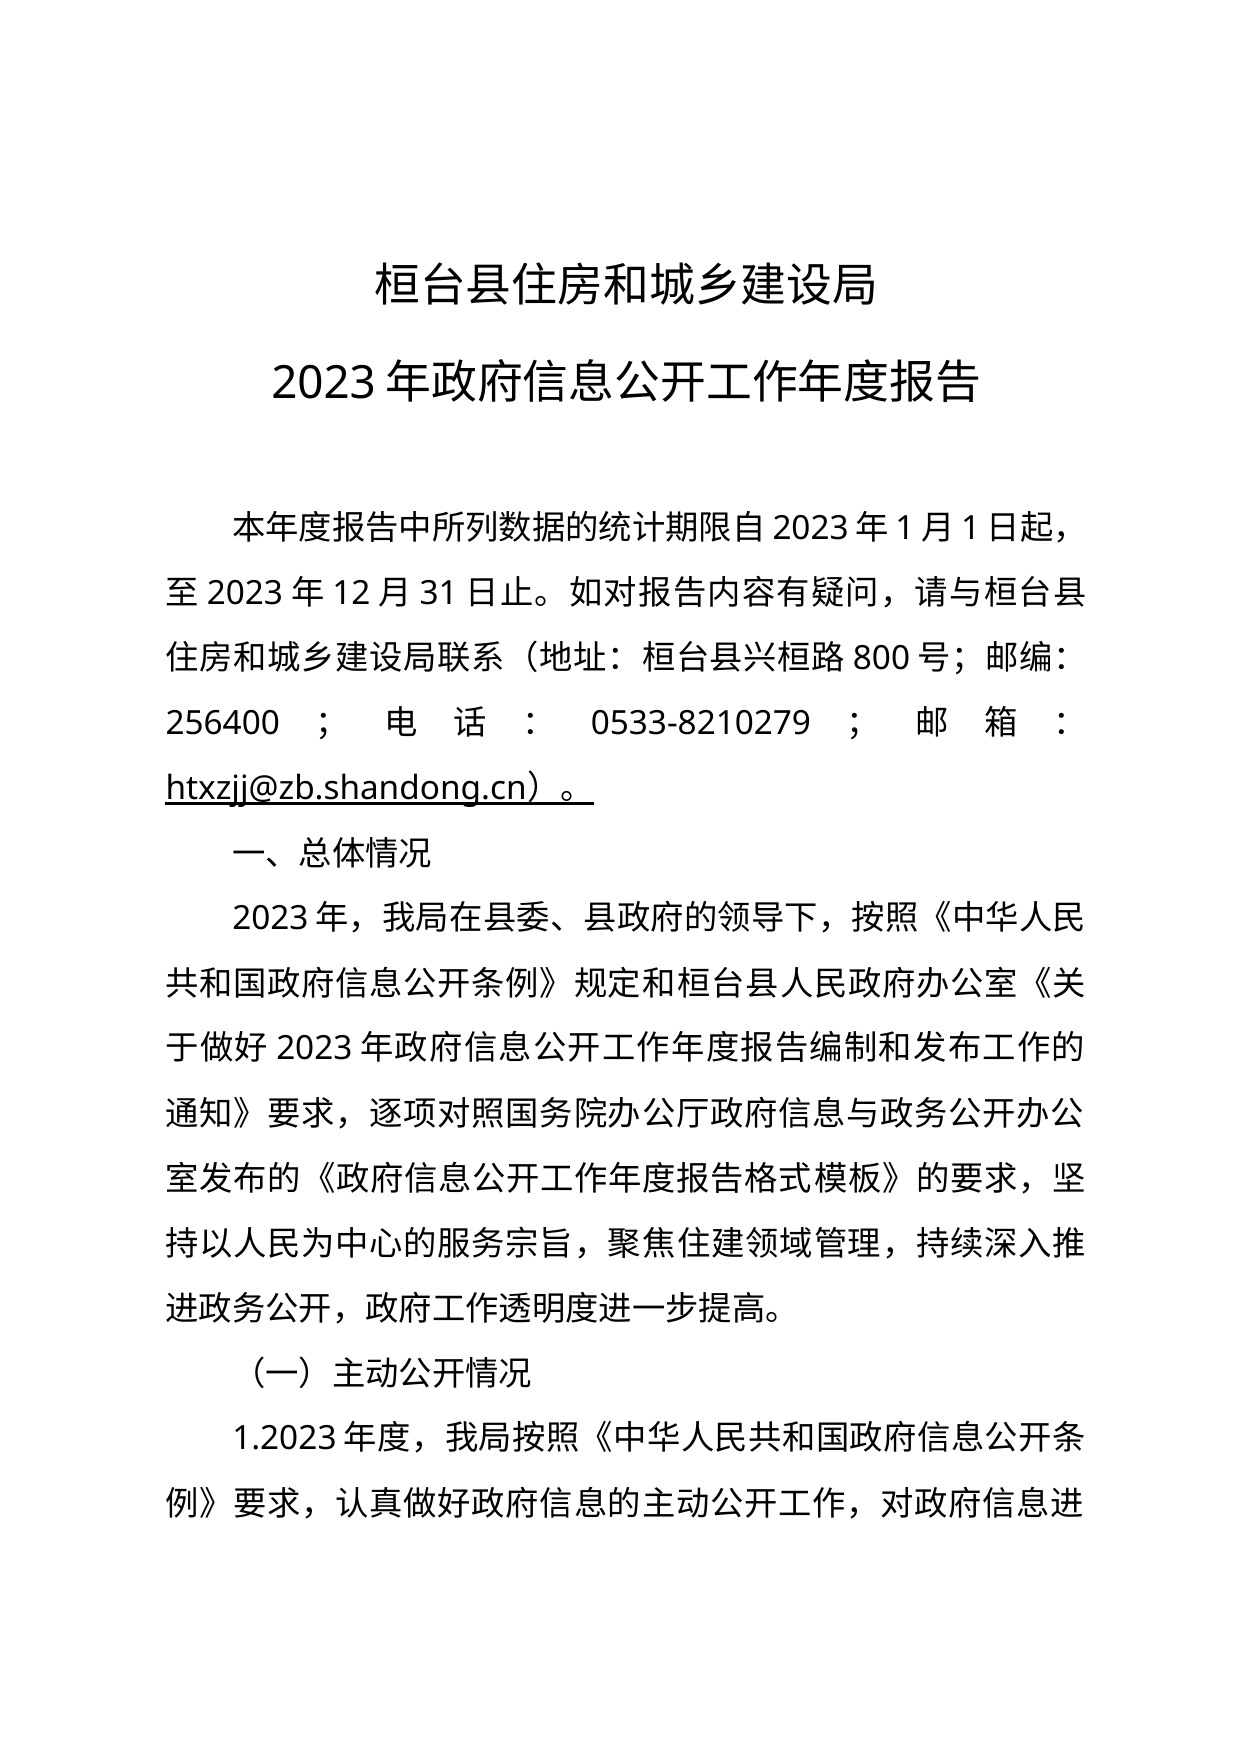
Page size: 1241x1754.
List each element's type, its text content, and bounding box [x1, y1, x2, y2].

text 桓台县住房和城乡建设局 [165, 233, 1087, 330]
text 一、总体情况 [165, 818, 1087, 883]
text 本年度报告中所列数据的统计期限自2023年1月1日起，至2023年12月31日止。如对报告内容有疑问，请与桓台县住房和城乡建设局联系（地址：桓台县兴桓路800号；邮编：256400；电话：0533-8210279；邮箱：htxzjj@zb.shandong.cn）。 [165, 493, 1087, 818]
text （一）主动公开情况 [165, 1338, 1087, 1403]
text 2023年，我局在县委、县政府的领导下，按照《中华人民共和国政府信息公开条例》规定和桓台县人民政府办公室《关于做好2023年政府信息公开工作年度报告编制和发布工作的通知》要求，逐项对照国务院办公厅政府信息与政务公开办公室发布的《政府信息公开工作年度报告格式模板》的要求，坚持以人民为中心的服务宗旨，聚焦住建领域管理，持续深入推进政务公开，政府工作透明度进一步提高。 [165, 883, 1087, 1338]
text 2023年政府信息公开工作年度报告 [165, 330, 1087, 428]
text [165, 1403, 1087, 1533]
